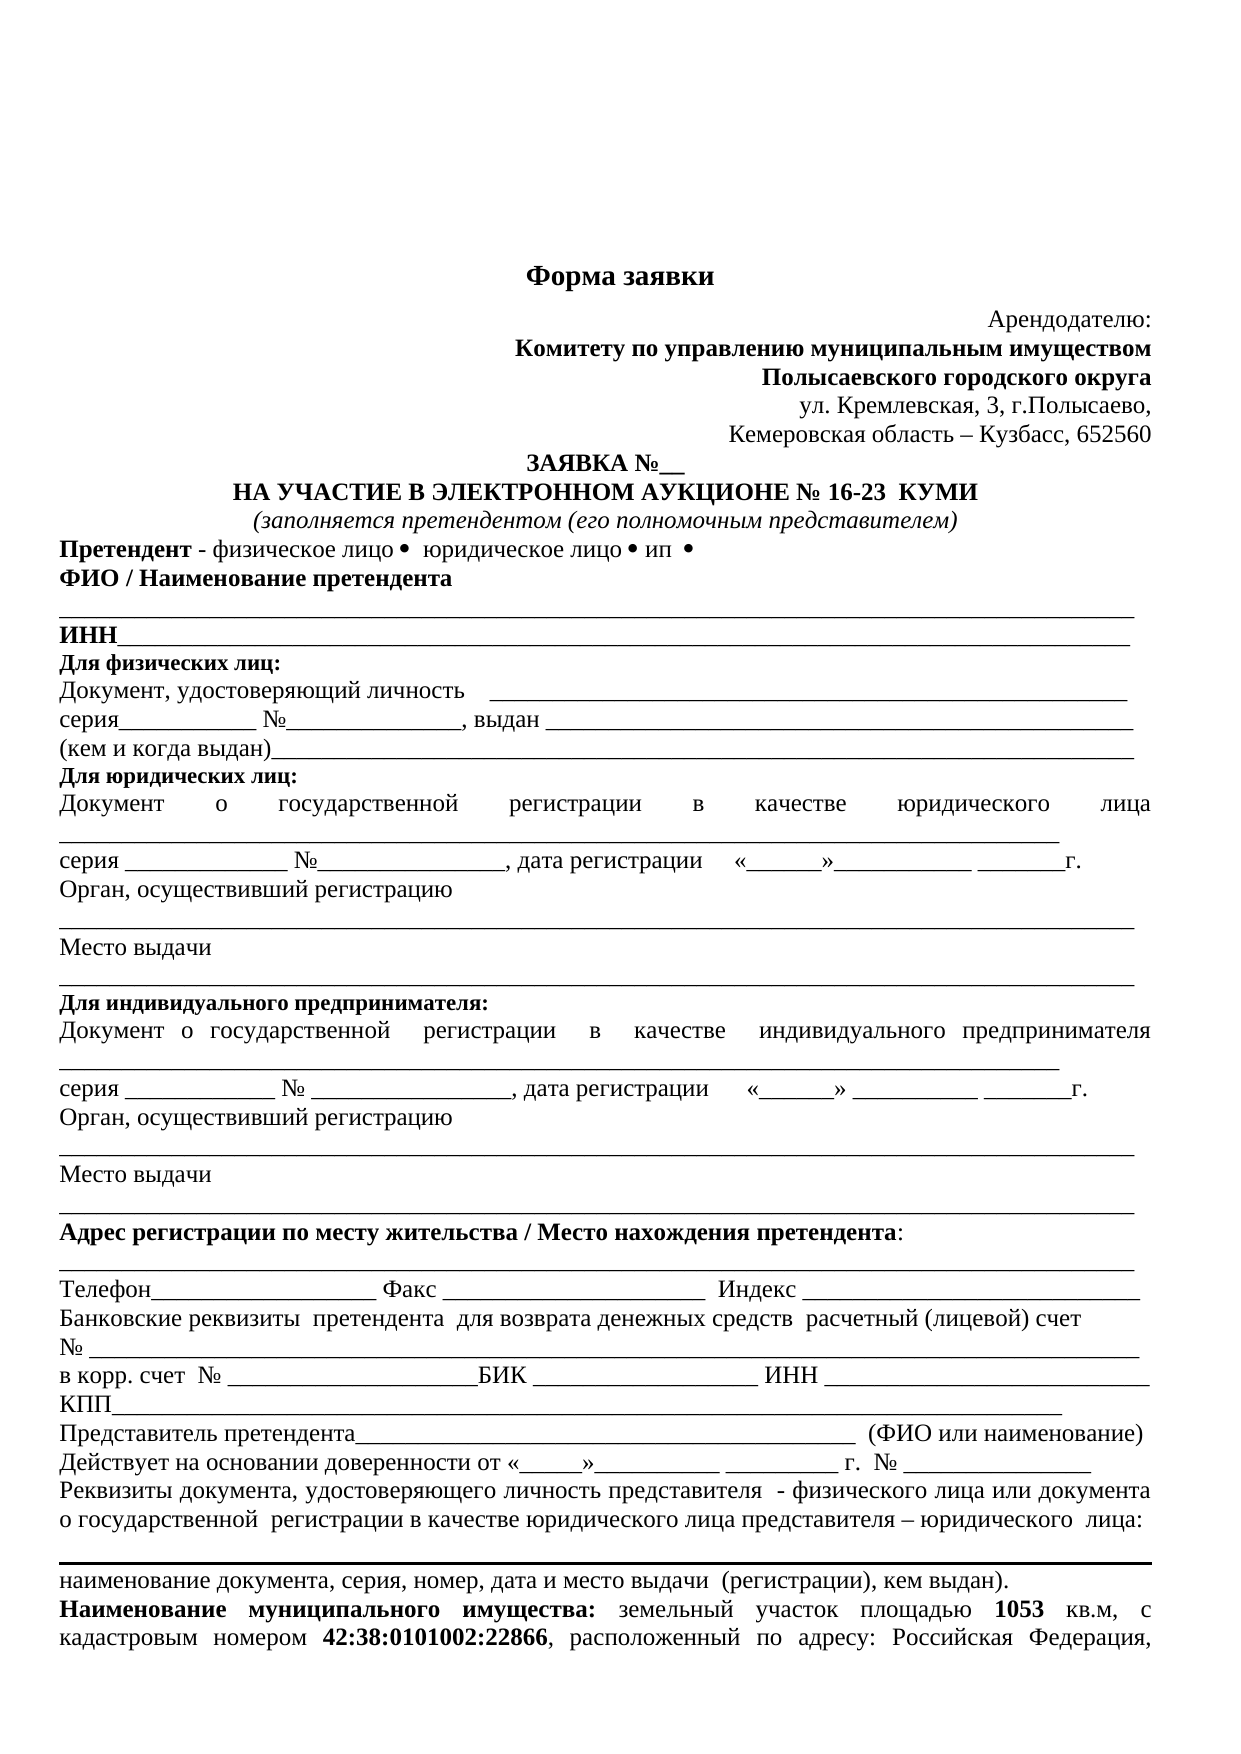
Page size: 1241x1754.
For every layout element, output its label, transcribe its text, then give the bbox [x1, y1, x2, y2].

text Форма заявки [89, 258, 1152, 292]
text Документ, удостоверяющий личность ___________________________________________________ [59, 675, 1152, 704]
text серия ____________ № ________________, дата регистрации «______» __________ _______г. [59, 1073, 1152, 1102]
text НА УЧАСТИЕ В ЭЛЕКТРОННОМ АУКЦИОНЕ № 16-23 КУМИ [59, 477, 1152, 505]
text Комитету по управлению муниципальным имуществом [89, 333, 1152, 362]
text Кемеровская область – Кузбасс, 652560 [89, 419, 1152, 448]
text ______________________________________________________________________________________ [59, 592, 1152, 620]
text в корр. счет № ____________________БИК __________________ ИНН __________________________ КПП____________________________________________________________________________ [59, 1361, 1152, 1418]
text Место выдачи ______________________________________________________________________________________ Для индивидуального предпринимателя: [59, 932, 1152, 1016]
text Документ о государственной регистрации в качестве индивидуального предпринимателя ________________________________________________________________________________ [59, 1016, 1152, 1073]
text (заполняется претендентом (его полномочным представителем) [59, 505, 1152, 534]
text Реквизиты документа, удостоверяющего личность представителя - физического лица или документа о государственной регистрации в качестве юридического лица представителя – юридического лица: [59, 1476, 1152, 1533]
text серия___________ №______________, выдан _______________________________________________ [59, 704, 1152, 733]
text (кем и когда выдан)_____________________________________________________________________ [59, 733, 1152, 762]
text Претендент - физическое лицо юридическое лицо ип [59, 534, 1152, 563]
text Для юридических лиц: [59, 762, 1152, 788]
text наименование документа, серия, номер, дата и место выдачи (регистрации), кем выдан). [59, 1565, 1152, 1594]
text Орган, осуществивший регистрацию ______________________________________________________________________________________ [59, 1102, 1152, 1159]
text Место выдачи ______________________________________________________________________________________ [59, 1159, 1152, 1217]
text Арендодателю: [89, 304, 1152, 333]
text Банковские реквизиты претендента для возврата денежных средств расчетный (лицевой) счет [59, 1303, 1152, 1332]
text ул. Кремлевская, 3, г.Полысаево, [89, 390, 1152, 419]
text № ____________________________________________________________________________________ [59, 1332, 1152, 1361]
text Полысаевского городского округа [89, 362, 1152, 390]
text Орган, осуществивший регистрацию ______________________________________________________________________________________ [59, 874, 1152, 932]
text Адрес регистрации по месту жительства / Место нахождения претендента: ______________________________________________________________________________________ [59, 1217, 1152, 1274]
text ФИО / Наименование претендента [59, 563, 1152, 592]
text ИНН_________________________________________________________________________________ Для физических лиц: [59, 620, 1152, 675]
text ЗАЯВКА №__ [59, 448, 1152, 477]
text Действует на основании доверенности от «_____»__________ _________ г. № _______________ [59, 1447, 1152, 1476]
text Представитель претендента________________________________________ (ФИО или наименование) [59, 1418, 1152, 1447]
text серия _____________ №_______________, дата регистрации «______»___________ _______г. [59, 846, 1152, 874]
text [59, 1594, 1152, 1651]
text Документ о государственной регистрации в качестве юридического лица ________________________________________________________________________________ [59, 788, 1152, 846]
text Телефон__________________ Факс _____________________ Индекс ___________________________ [59, 1274, 1152, 1303]
